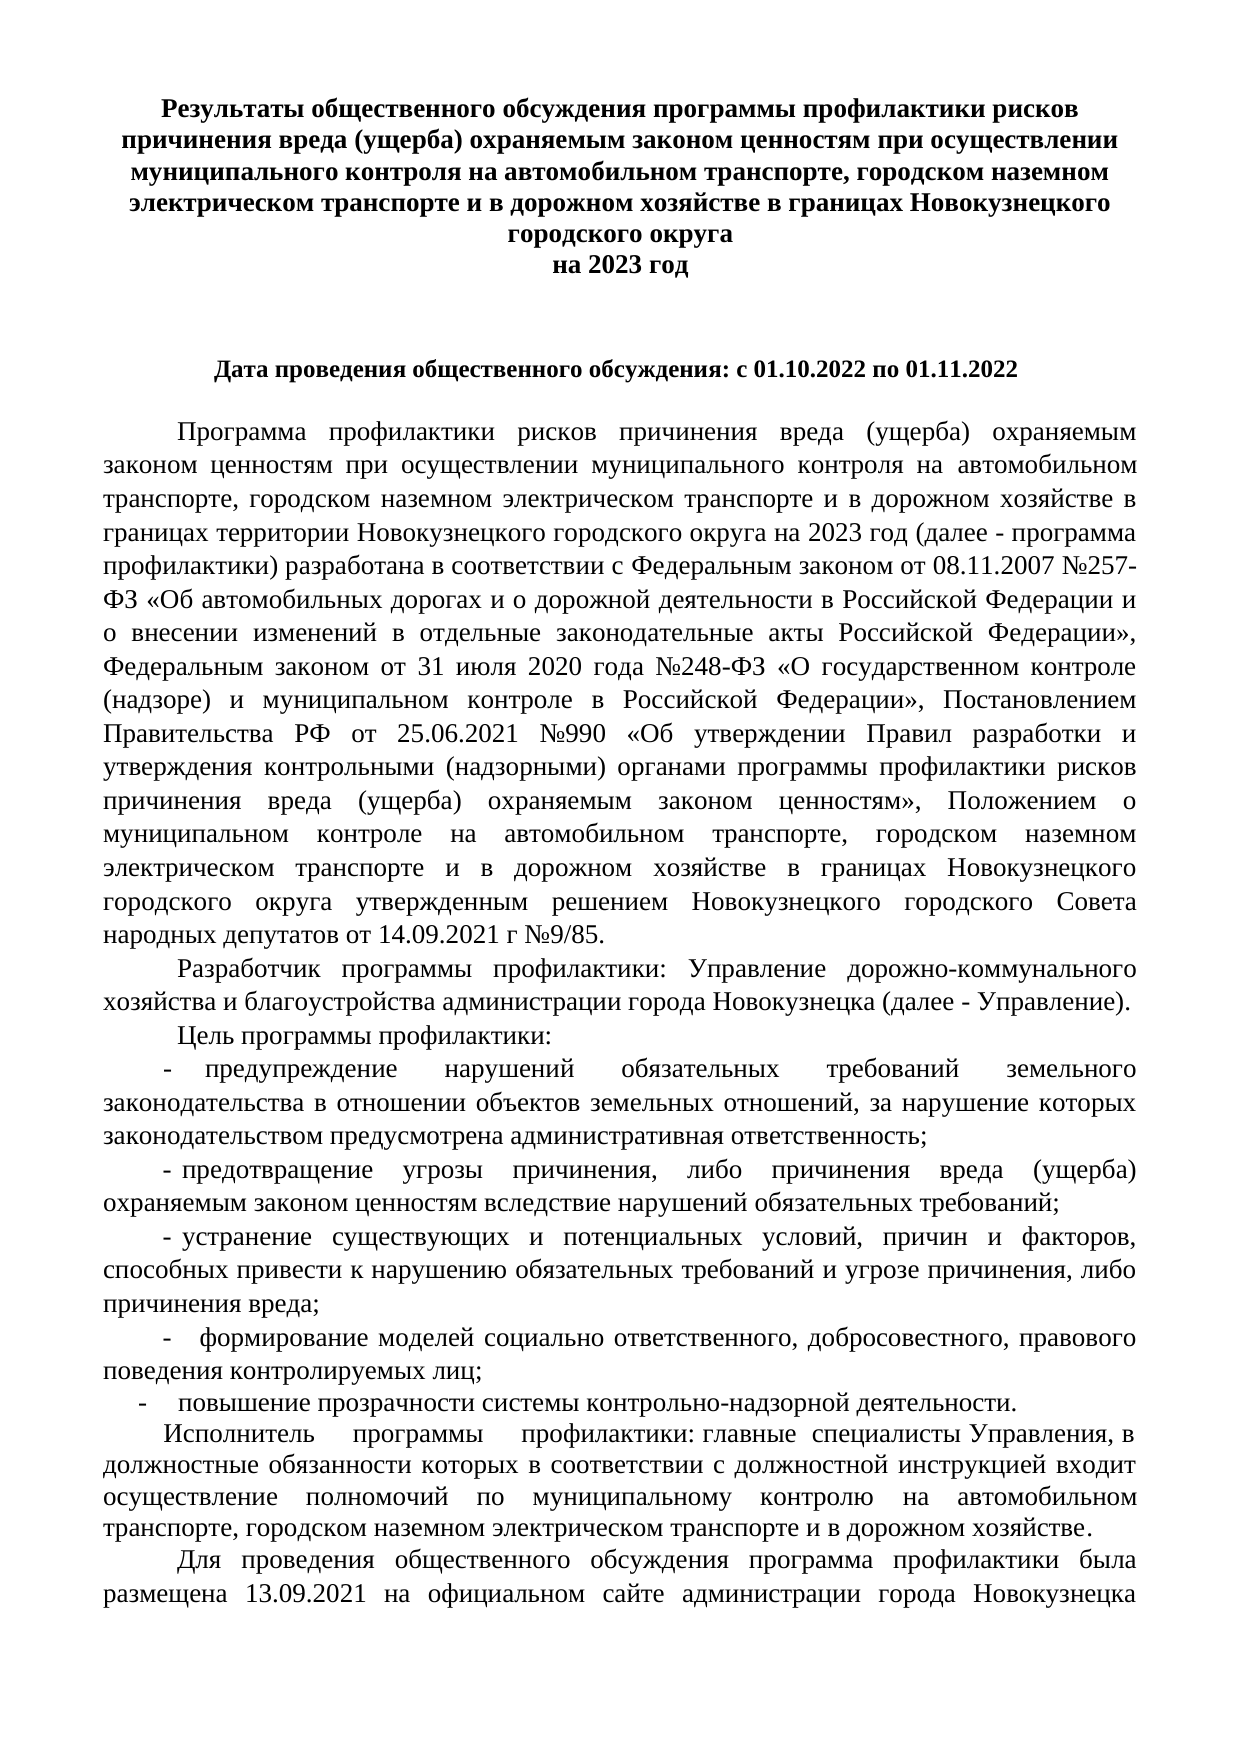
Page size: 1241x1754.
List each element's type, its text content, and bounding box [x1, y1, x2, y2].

text Результаты общественного обсуждения программы профилактики рисков причинения вреда (ущерба) охраняемым законом ценностям при осуществлении муниципального контроля на автомобильном транспорте, городском наземном электрическом транспорте и в дорожном хозяйстве в границах Новокузнецкого городского округа [103, 92, 1137, 248]
text Цель программы профилактики: [177, 1017, 1137, 1051]
text Дата проведения общественного обсуждения: с 01.10.2022 по 01.11.2022 [214, 354, 1137, 383]
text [103, 1542, 1137, 1609]
text - предупреждение нарушений обязательных требований земельного законодательства в отношении объектов земельных отношений, за нарушение которых законодательством предусмотрена административная ответственность; [103, 1051, 1137, 1151]
text - повышение прозрачности системы контрольно-надзорной деятельности. [103, 1386, 1137, 1417]
text - формирование моделей социально ответственного, добросовестного, правового поведения контролируемых лиц; [103, 1319, 1137, 1386]
list предотвращение угрозы причинения, либо причинения вреда (ущерба) охраняемым законом ценностям вследствие нарушений обязательных требований; [103, 1151, 1137, 1218]
list устранение существующих и потенциальных условий, причин и факторов, способных привести к нарушению обязательных требований и угрозе причинения, либо причинения вреда; [103, 1218, 1137, 1319]
text Разработчик программы профилактики: Управление дорожно-коммунального хозяйства и благоустройства администрации города Новокузнецка (далее - Управление). [103, 950, 1137, 1017]
text Исполнитель программы профилактики: главные специалисты Управления, в должностные обязанности которых в соответствии с должностной инструкцией входит осуществление полномочий по муниципальному контролю на автомобильном транспорте, городском наземном электрическом транспорте и в дорожном хозяйстве. [103, 1417, 1137, 1542]
text на 2023 год [103, 248, 1137, 279]
text Программа профилактики рисков причинения вреда (ущерба) охраняемым законом ценностям при осуществлении муниципального контроля на автомобильном транспорте, городском наземном электрическом транспорте и в дорожном хозяйстве в границах территории Новокузнецкого городского округа на 2023 год (далее - программа профилактики) разработана в соответствии с Федеральным законом от 08.11.2007 №257-ФЗ «Об автомобильных дорогах и о дорожной деятельности в Российской Федерации и о внесении изменений в отдельные законодательные акты Российской Федерации», Федеральным законом от 31 июля 2020 года №248-ФЗ «О государственном контроле (надзоре) и муниципальном контроле в Российской Федерации», Постановлением Правительства РФ от 25.06.2021 №990 «Об утверждении Правил разработки и утверждения контрольными (надзорными) органами программы профилактики рисков причинения вреда (ущерба) охраняемым законом ценностям», Положением о муниципальном контроле на автомобильном транспорте, городском наземном электрическом транспорте и в дорожном хозяйстве в границах Новокузнецкого городского округа утвержденным решением Новокузнецкого городского Совета народных депутатов от 14.09.2021 г №9/85. [103, 413, 1137, 950]
